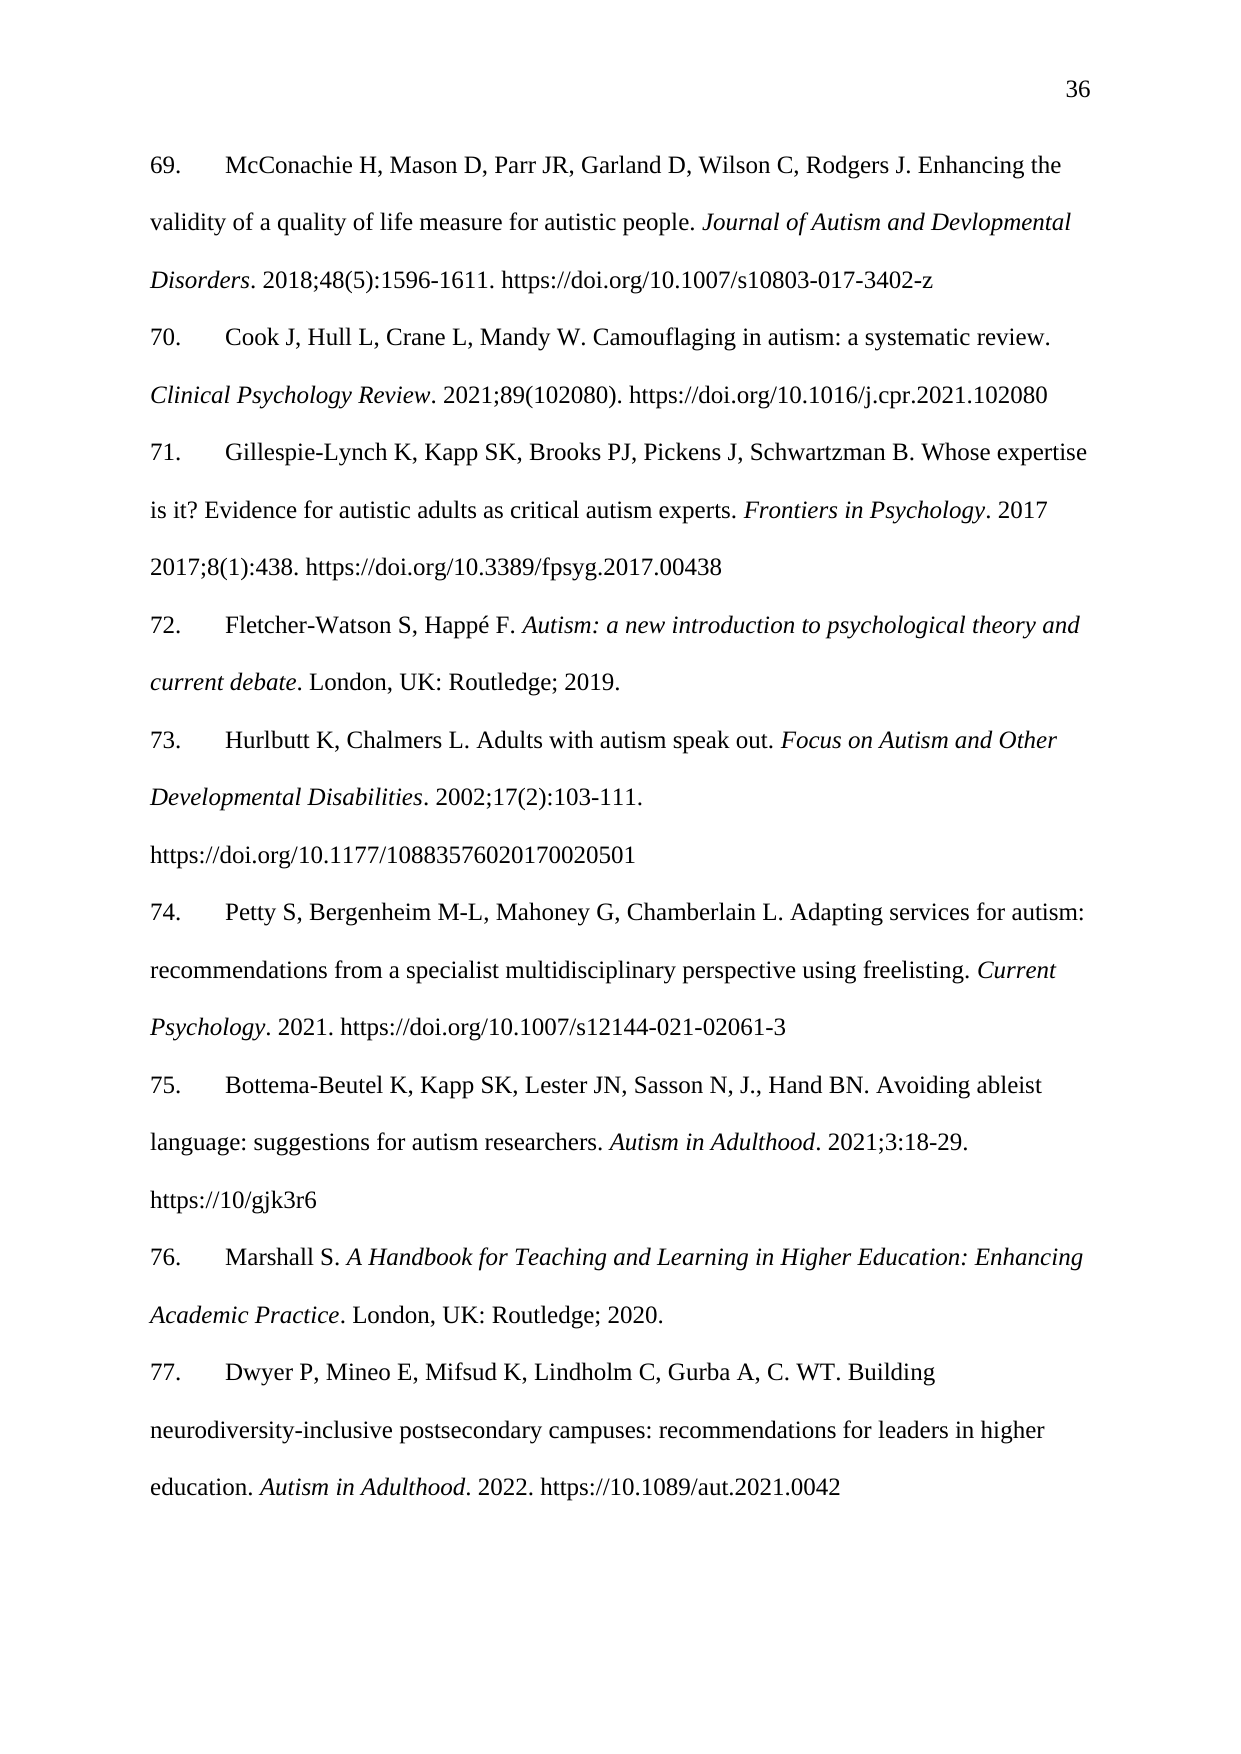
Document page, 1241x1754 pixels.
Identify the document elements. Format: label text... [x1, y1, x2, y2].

text 77. Dwyer P, Mineo E, Mifsud K, Lindholm C, Gurba A, C. WT. Building neurodiversity-inclusive postsecondary campuses: recommendations for leaders in higher education. Autism in Adulthood. 2022. https://10.1089/aut.2021.0042 [150, 1357, 1090, 1501]
text 72. Fletcher-Watson S, Happé F. Autism: a new introduction to psychological theory and current debate. London, UK: Routledge; 2019. [150, 610, 1090, 696]
text 76. Marshall S. A Handbook for Teaching and Learning in Higher Education: Enhancing Academic Practice. London, UK: Routledge; 2020. [150, 1242, 1090, 1329]
text 70. Cook J, Hull L, Crane L, Mandy W. Camouflaging in autism: a systematic review. Clinical Psychology Review. 2021;89(102080). https://doi.org/10.1016/j.cpr.2021.102080 [150, 322, 1090, 409]
text 74. Petty S, Bergenheim M-L, Mahoney G, Chamberlain L. Adapting services for autism: recommendations from a specialist multidisciplinary perspective using freelisting. Current Psychology. 2021. https://doi.org/10.1007/s12144-021-02061-3 [150, 897, 1090, 1041]
text 73. Hurlbutt K, Chalmers L. Adults with autism speak out. Focus on Autism and Other Developmental Disabilities. 2002;17(2):103-111. https://doi.org/10.1177/10883576020170020501 [150, 725, 1090, 869]
text 75. Bottema-Beutel K, Kapp SK, Lester JN, Sasson N, J., Hand BN. Avoiding ableist language: suggestions for autism researchers. Autism in Adulthood. 2021;3:18-29. https://10/gjk3r6 [150, 1070, 1090, 1214]
text 71. Gillespie-Lynch K, Kapp SK, Brooks PJ, Pickens J, Schwartzman B. Whose expertise is it? Evidence for autistic adults as critical autism experts. Frontiers in Psychology. 2017 2017;8(1):438. https://doi.org/10.3389/fpsyg.2017.00438 [150, 437, 1090, 581]
text 69. McConachie H, Mason D, Parr JR, Garland D, Wilson C, Rodgers J. Enhancing the validity of a quality of life measure for autistic people. Journal of Autism and Devlopmental Disorders. 2018;48(5):1596-1611. https://doi.org/10.1007/s10803-017-3402-z [150, 150, 1090, 294]
